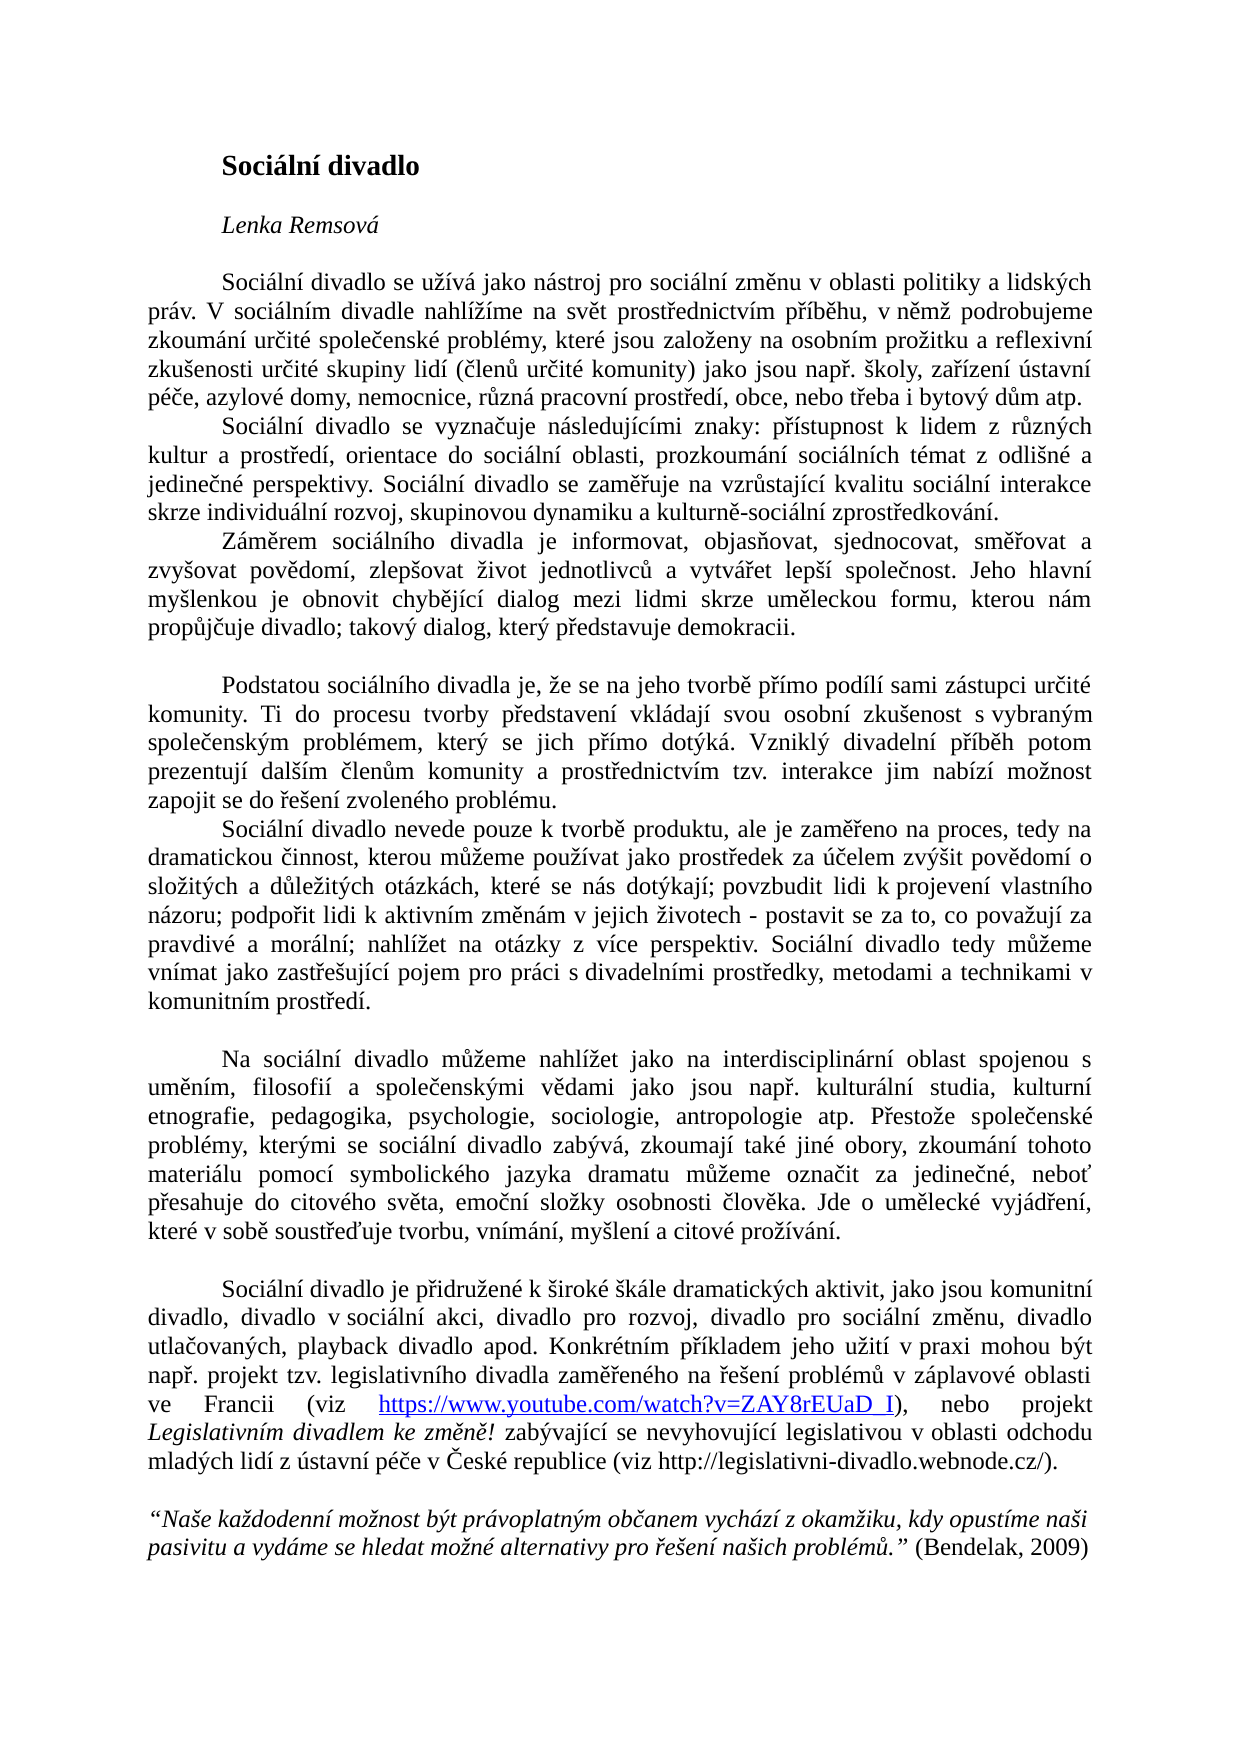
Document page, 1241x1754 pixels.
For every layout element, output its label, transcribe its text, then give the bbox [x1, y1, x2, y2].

text Sociální divadlo nevede pouze k tvorbě produktu, ale je zaměřeno na proces, tedy na dramatickou činnost, kterou můžeme používat jako prostředek za účelem zvýšit povědomí o složitých a důležitých otázkách, které se nás dotýkají; povzbudit lidi k projevení vlastního názoru; podpořit lidi k aktivním změnám v jejich životech - postavit se za to, co považují za pravdivé a morální; nahlížet na otázky z více perspektiv. Sociální divadlo tedy můžeme vnímat jako zastřešující pojem pro práci s divadelními prostředky, metodami a technikami v komunitním prostředí. [148, 814, 1093, 1015]
text Záměrem sociálního divadla je informovat, objasňovat, sjednocovat, směřovat a zvyšovat povědomí, zlepšovat život jednotlivců a vytvářet lepší společnost. Jeho hlavní myšlenkou je obnovit chybějící dialog mezi lidmi skrze uměleckou formu, kterou nám propůjčuje divadlo; takový dialog, který představuje demokracii. [148, 526, 1093, 641]
text Sociální divadlo [148, 148, 1093, 181]
text Sociální divadlo se vyznačuje následujícími znaky: přístupnost k lidem z různých kultur a prostředí, orientace do sociální oblasti, prozkoumání sociálních témat z odlišné a jedinečné perspektivy. Sociální divadlo se zaměřuje na vzrůstající kvalitu sociální interakce skrze individuální rozvoj, skupinovou dynamiku a kulturně-sociální zprostředkování. [148, 411, 1093, 526]
text “Naše každodenní možnost být právoplatným občanem vychází z okamžiku, kdy opustíme naši pasivitu a vydáme se hledat možné alternativy pro řešení našich problémů.” (Bendelak, 2009) [148, 1504, 1093, 1561]
text Podstatou sociálního divadla je, že se na jeho tvorbě přímo podílí sami zástupci určité komunity. Ti do procesu tvorby představení vkládají svou osobní zkušenost s vybraným společenským problémem, který se jich přímo dotýká. Vzniklý divadelní příběh potom prezentují dalším členům komunity a prostřednictvím tzv. interakce jim nabízí možnost zapojit se do řešení zvoleného problému. [148, 670, 1093, 814]
text Sociální divadlo je přidružené k široké škále dramatických aktivit, jako jsou komunitní divadlo, divadlo v sociální akci, divadlo pro rozvoj, divadlo pro sociální změnu, divadlo utlačovaných, playback divadlo apod. Konkrétním příkladem jeho užití v praxi mohou být např. projekt tzv. legislativního divadla zaměřeného na řešení problémů v záplavové oblasti ve Francii (viz https://www.youtube.com/watch?v=ZAY8rEUaD_I), nebo projekt Legislativním divadlem ke změně! zabývající se nevyhovující legislativou v oblasti odchodu mladých lidí z ústavní péče v České republice (viz http://legislativni-divadlo.webnode.cz/). [148, 1274, 1093, 1475]
text Sociální divadlo se užívá jako nástroj pro sociální změnu v oblasti politiky a lidských práv. V sociálním divadle nahlížíme na svět prostřednictvím příběhu, v němž podrobujeme zkoumání určité společenské problémy, které jsou založeny na osobním prožitku a reflexivní zkušenosti určité skupiny lidí (členů určité komunity) jako jsou např. školy, zařízení ústavní péče, azylové domy, nemocnice, různá pracovní prostředí, obce, nebo třeba i bytový dům atp. [148, 267, 1093, 411]
text Lenka Remsová [148, 210, 1093, 239]
text Na sociální divadlo můžeme nahlížet jako na interdisciplinární oblast spojenou s uměním, filosofií a společenskými vědami jako jsou např. kulturální studia, kulturní etnografie, pedagogika, psychologie, sociologie, antropologie atp. Přestože společenské problémy, kterými se sociální divadlo zabývá, zkoumají také jiné obory, zkoumání tohoto materiálu pomocí symbolického jazyka dramatu můžeme označit za jedinečné, neboť přesahuje do citového světa, emoční složky osobnosti člověka. Jde o umělecké vyjádření, které v sobě soustřeďuje tvorbu, vnímání, myšlení a citové prožívání. [148, 1044, 1093, 1245]
